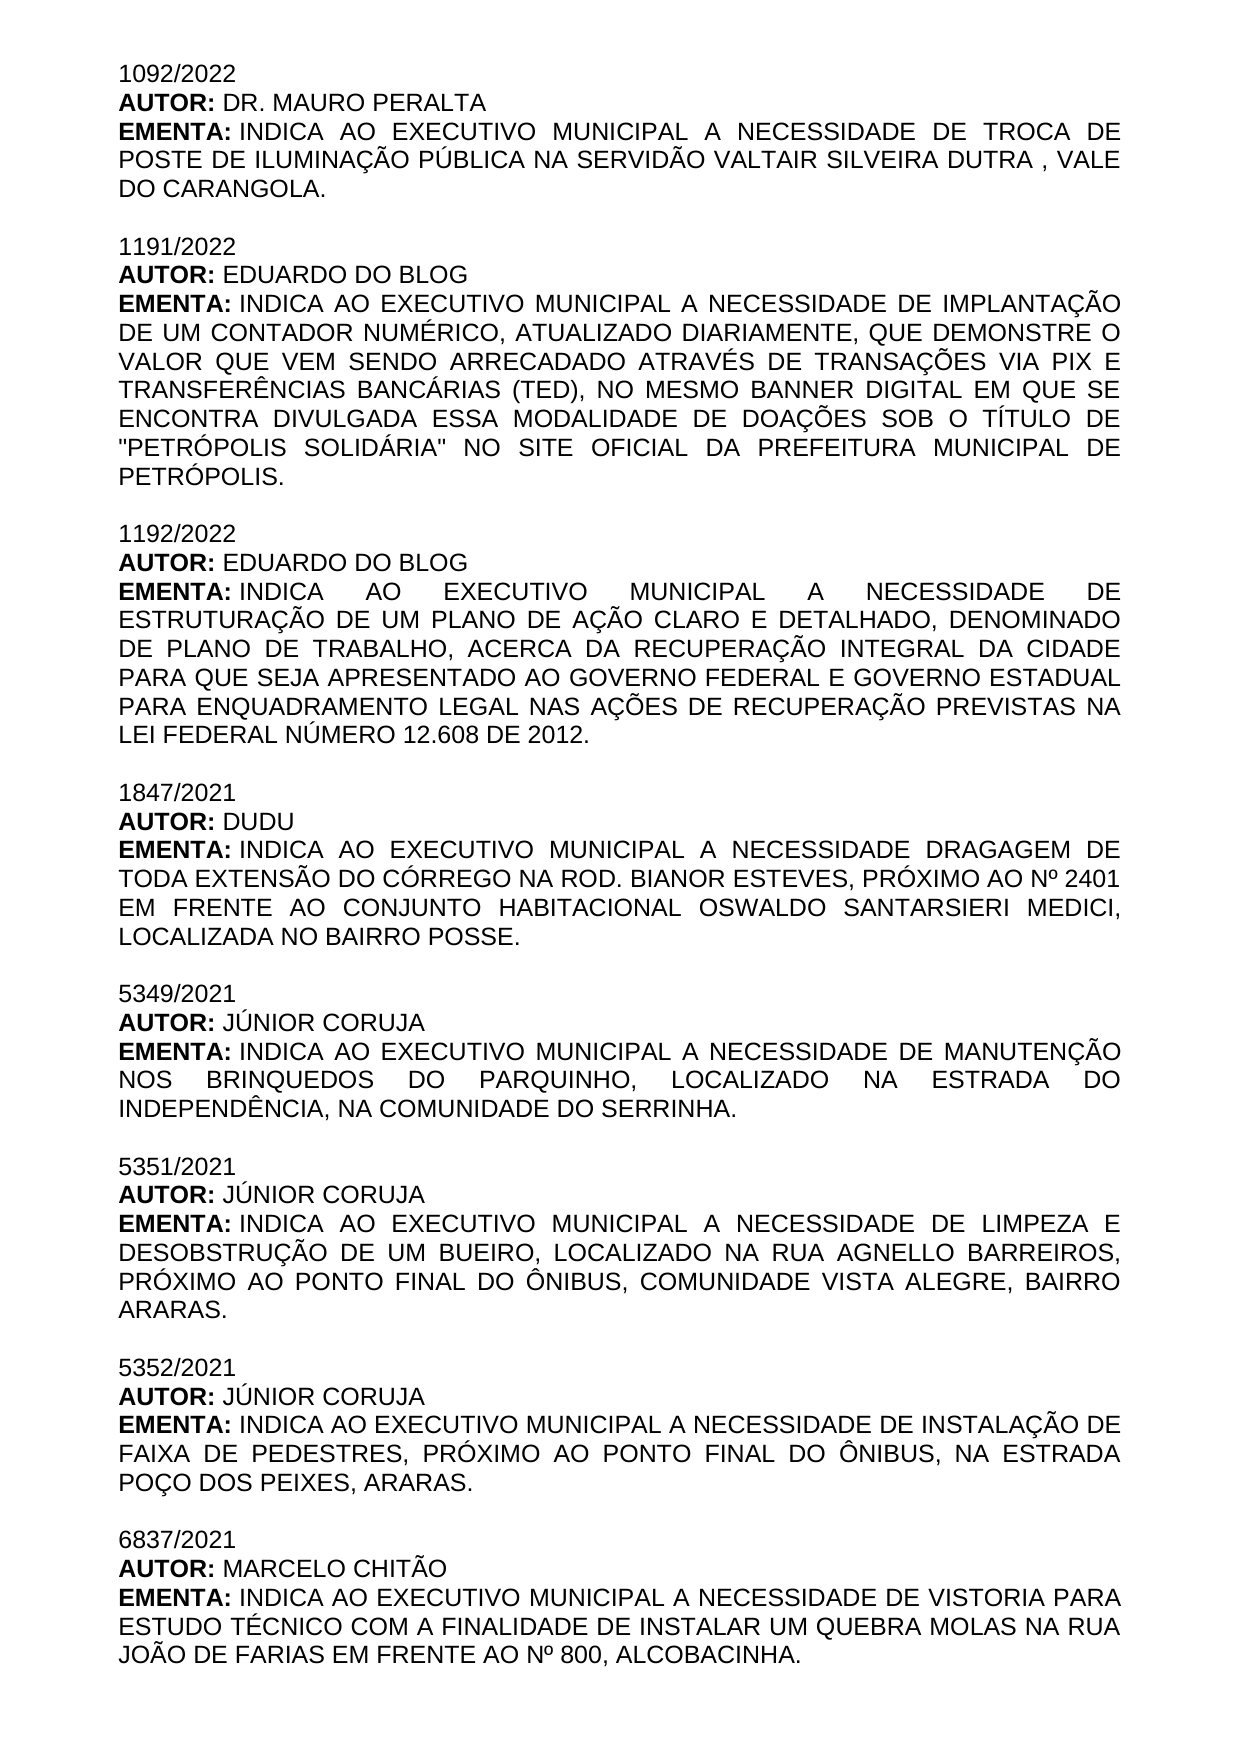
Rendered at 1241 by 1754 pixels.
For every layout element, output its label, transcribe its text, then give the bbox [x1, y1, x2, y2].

text EMENTA: INDICA AO EXECUTIVO MUNICIPAL A NECESSIDADE DE INSTALAÇÃO DE FAIXA DE PEDESTRES, PRÓXIMO AO PONTO FINAL DO ÔNIBUS, NA ESTRADA POÇO DOS PEIXES, ARARAS. [118, 1410, 1122, 1497]
text EMENTA: INDICA AO EXECUTIVO MUNICIPAL A NECESSIDADE DRAGAGEM DE TODA EXTENSÃO DO CÓRREGO NA ROD. BIANOR ESTEVES, PRÓXIMO AO Nº 2401 EM FRENTE AO CONJUNTO HABITACIONAL OSWALDO SANTARSIERI MEDICI, LOCALIZADA NO BAIRRO POSSE. [118, 835, 1122, 950]
text 1191/2022 AUTOR: EDUARDO DO BLOG [118, 232, 1122, 289]
text 1847/2021 AUTOR: DUDU [118, 778, 1122, 835]
text EMENTA: INDICA AO EXECUTIVO MUNICIPAL A NECESSIDADE DE TROCA DE POSTE DE ILUMINAÇÃO PÚBLICA NA SERVIDÃO VALTAIR SILVEIRA DUTRA , VALE DO CARANGOLA. [118, 117, 1122, 203]
text EMENTA: INDICA AO EXECUTIVO MUNICIPAL A NECESSIDADE DE ESTRUTURAÇÃO DE UM PLANO DE AÇÃO CLARO E DETALHADO, DENOMINADO DE PLANO DE TRABALHO, ACERCA DA RECUPERAÇÃO INTEGRAL DA CIDADE PARA QUE SEJA APRESENTADO AO GOVERNO FEDERAL E GOVERNO ESTADUAL PARA ENQUADRAMENTO LEGAL NAS AÇÕES DE RECUPERAÇÃO PREVISTAS NA LEI FEDERAL NÚMERO 12.608 DE 2012. [118, 577, 1122, 749]
text EMENTA: INDICA AO EXECUTIVO MUNICIPAL A NECESSIDADE DE IMPLANTAÇÃO DE UM CONTADOR NUMÉRICO, ATUALIZADO DIARIAMENTE, QUE DEMONSTRE O VALOR QUE VEM SENDO ARRECADADO ATRAVÉS DE TRANSAÇÕES VIA PIX E TRANSFERÊNCIAS BANCÁRIAS (TED), NO MESMO BANNER DIGITAL EM QUE SE ENCONTRA DIVULGADA ESSA MODALIDADE DE DOAÇÕES SOB O TÍTULO DE "PETRÓPOLIS SOLIDÁRIA" NO SITE OFICIAL DA PREFEITURA MUNICIPAL DE PETRÓPOLIS. [118, 289, 1122, 490]
text 5351/2021 AUTOR: JÚNIOR CORUJA [118, 1152, 1122, 1209]
text 5352/2021 AUTOR: JÚNIOR CORUJA [118, 1353, 1122, 1410]
text 5349/2021 AUTOR: JÚNIOR CORUJA [118, 979, 1122, 1037]
text 6837/2021 AUTOR: MARCELO CHITÃO [118, 1525, 1122, 1583]
text EMENTA: INDICA AO EXECUTIVO MUNICIPAL A NECESSIDADE DE VISTORIA PARA ESTUDO TÉCNICO COM A FINALIDADE DE INSTALAR UM QUEBRA MOLAS NA RUA JOÃO DE FARIAS EM FRENTE AO Nº 800, ALCOBACINHA. [118, 1583, 1122, 1669]
text 1092/2022 AUTOR: DR. MAURO PERALTA [118, 59, 1122, 117]
text 1192/2022 AUTOR: EDUARDO DO BLOG [118, 519, 1122, 577]
text EMENTA: INDICA AO EXECUTIVO MUNICIPAL A NECESSIDADE DE MANUTENÇÃO NOS BRINQUEDOS DO PARQUINHO, LOCALIZADO NA ESTRADA DO INDEPENDÊNCIA, NA COMUNIDADE DO SERRINHA. [118, 1037, 1122, 1123]
text EMENTA: INDICA AO EXECUTIVO MUNICIPAL A NECESSIDADE DE LIMPEZA E DESOBSTRUÇÃO DE UM BUEIRO, LOCALIZADO NA RUA AGNELLO BARREIROS, PRÓXIMO AO PONTO FINAL DO ÔNIBUS, COMUNIDADE VISTA ALEGRE, BAIRRO ARARAS. [118, 1209, 1122, 1324]
